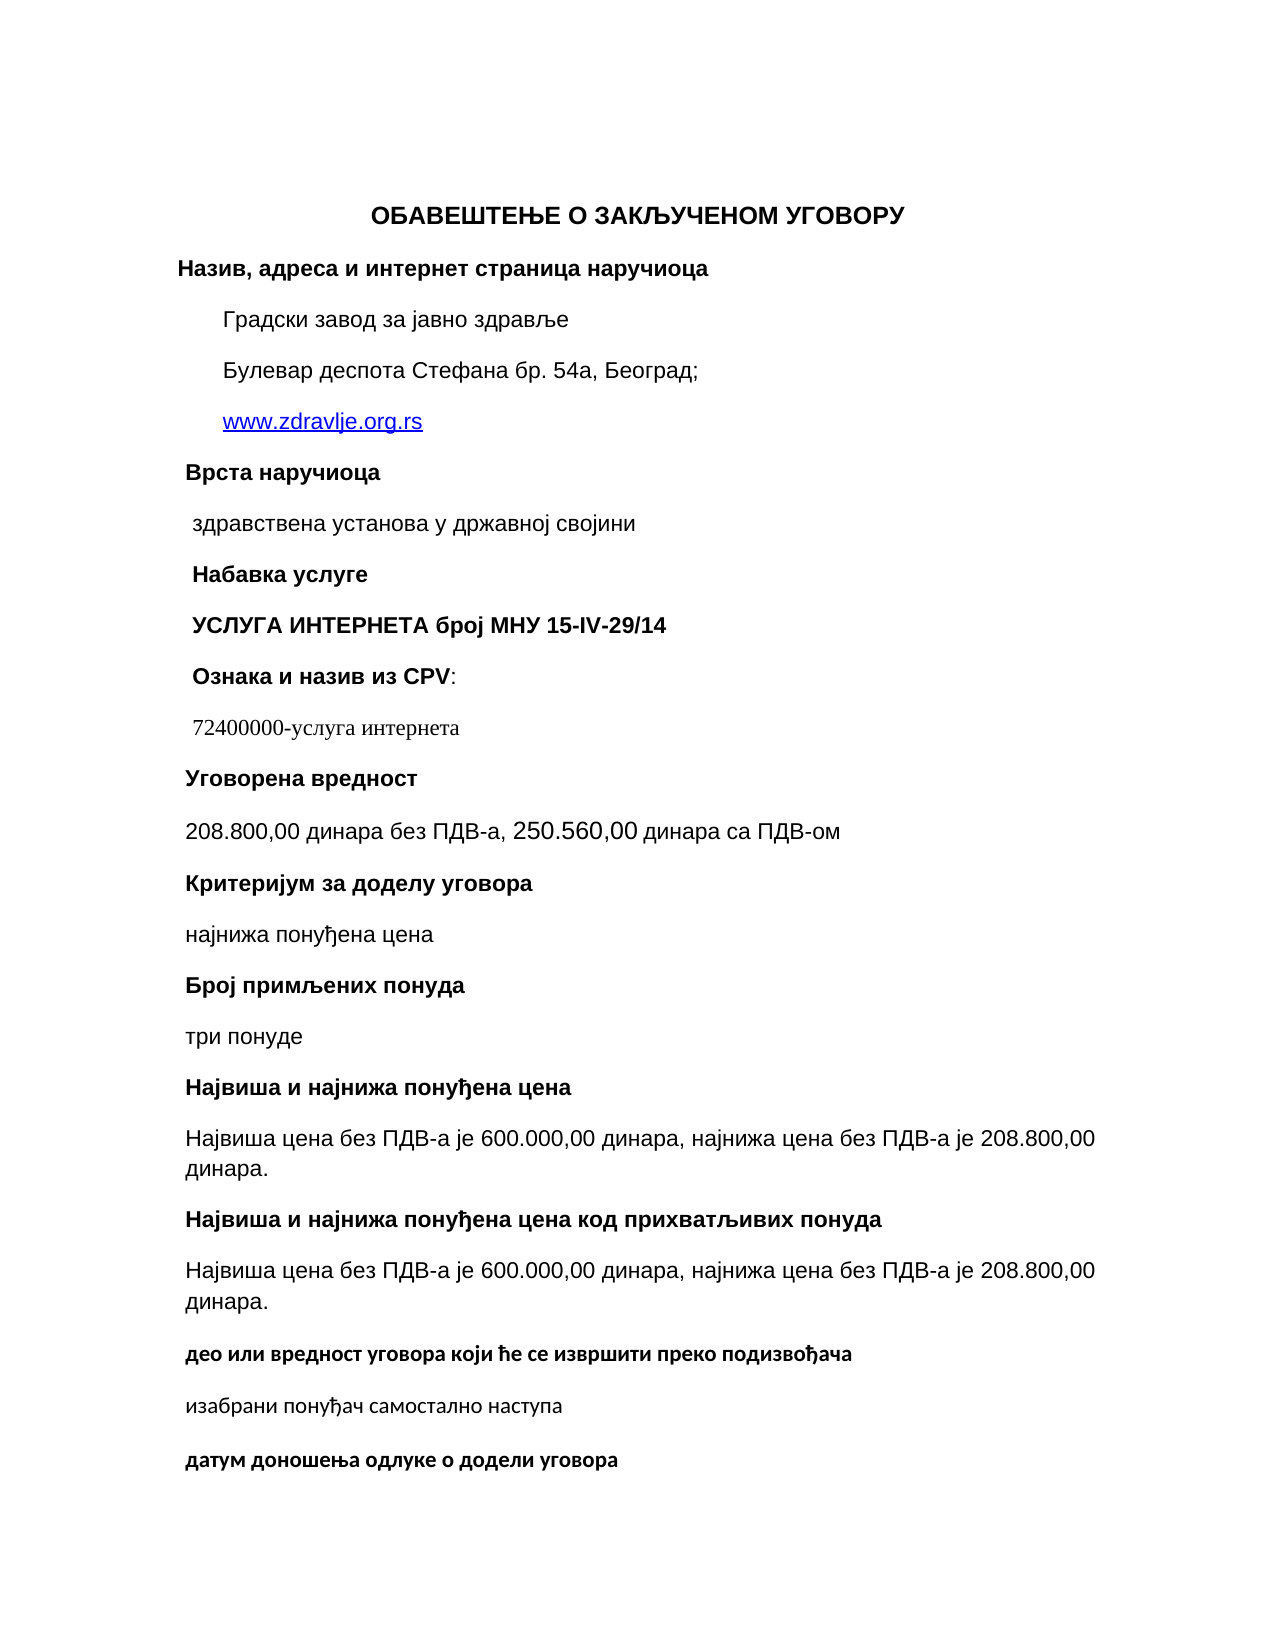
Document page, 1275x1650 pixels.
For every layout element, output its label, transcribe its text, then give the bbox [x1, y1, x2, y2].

text Број примљених понуда [185, 972, 1127, 998]
text Највиша и најнижа понуђена цена [185, 1074, 1127, 1100]
text Назив, адреса и интернет страница наручиоца [177, 254, 1127, 281]
text три понуде [185, 1023, 1127, 1049]
text изабрани понуђач самостално наступа [185, 1392, 1127, 1420]
text здравствена установа у државној својини [192, 510, 1165, 536]
text Највиша цена без ПДВ-а је 600.000,00 динара, најнижа цена без ПДВ-а је 208.800,00 динара. [185, 1257, 1127, 1314]
text 208.800,00 динара без ПДВ-а, 250.560,00 динара са ПДВ-ом [185, 816, 1127, 845]
text 72400000-услуга интернета [192, 714, 1165, 740]
text УСЛУГА ИНТЕРНЕТА број МНУ 15-IV-29/14 [192, 612, 1165, 638]
text www.zdravlje.org.rs [223, 408, 1165, 434]
text датум доношења одлуке о додели уговора [185, 1445, 1127, 1473]
text Градски завод за јавно здравље [223, 306, 1165, 332]
text Критеријум за доделу уговора [185, 870, 1127, 896]
text Највиша и најнижа понуђена цена код прихватљивих понуда [185, 1206, 1127, 1233]
text Врста наручиоца [185, 459, 1127, 485]
text Булевар деспота Стефана бр. 54а, Београд; [223, 357, 1165, 383]
text најнижа понуђена цена [185, 921, 1127, 947]
text део или вредност уговора који ће се извршити преко подизвођача [185, 1339, 1127, 1367]
text ОБАВЕШТЕЊЕ О ЗАКЉУЧЕНОМ УГОВОРУ [148, 201, 1127, 229]
text Ознака и назив из : [192, 663, 1127, 689]
text Највиша цена без ПДВ-а је 600.000,00 динара, најнижа цена без ПДВ-а је 208.800,00 динара. [185, 1125, 1127, 1182]
text Набавка услуге [192, 561, 1165, 587]
text Уговорена вредност [185, 765, 1127, 791]
